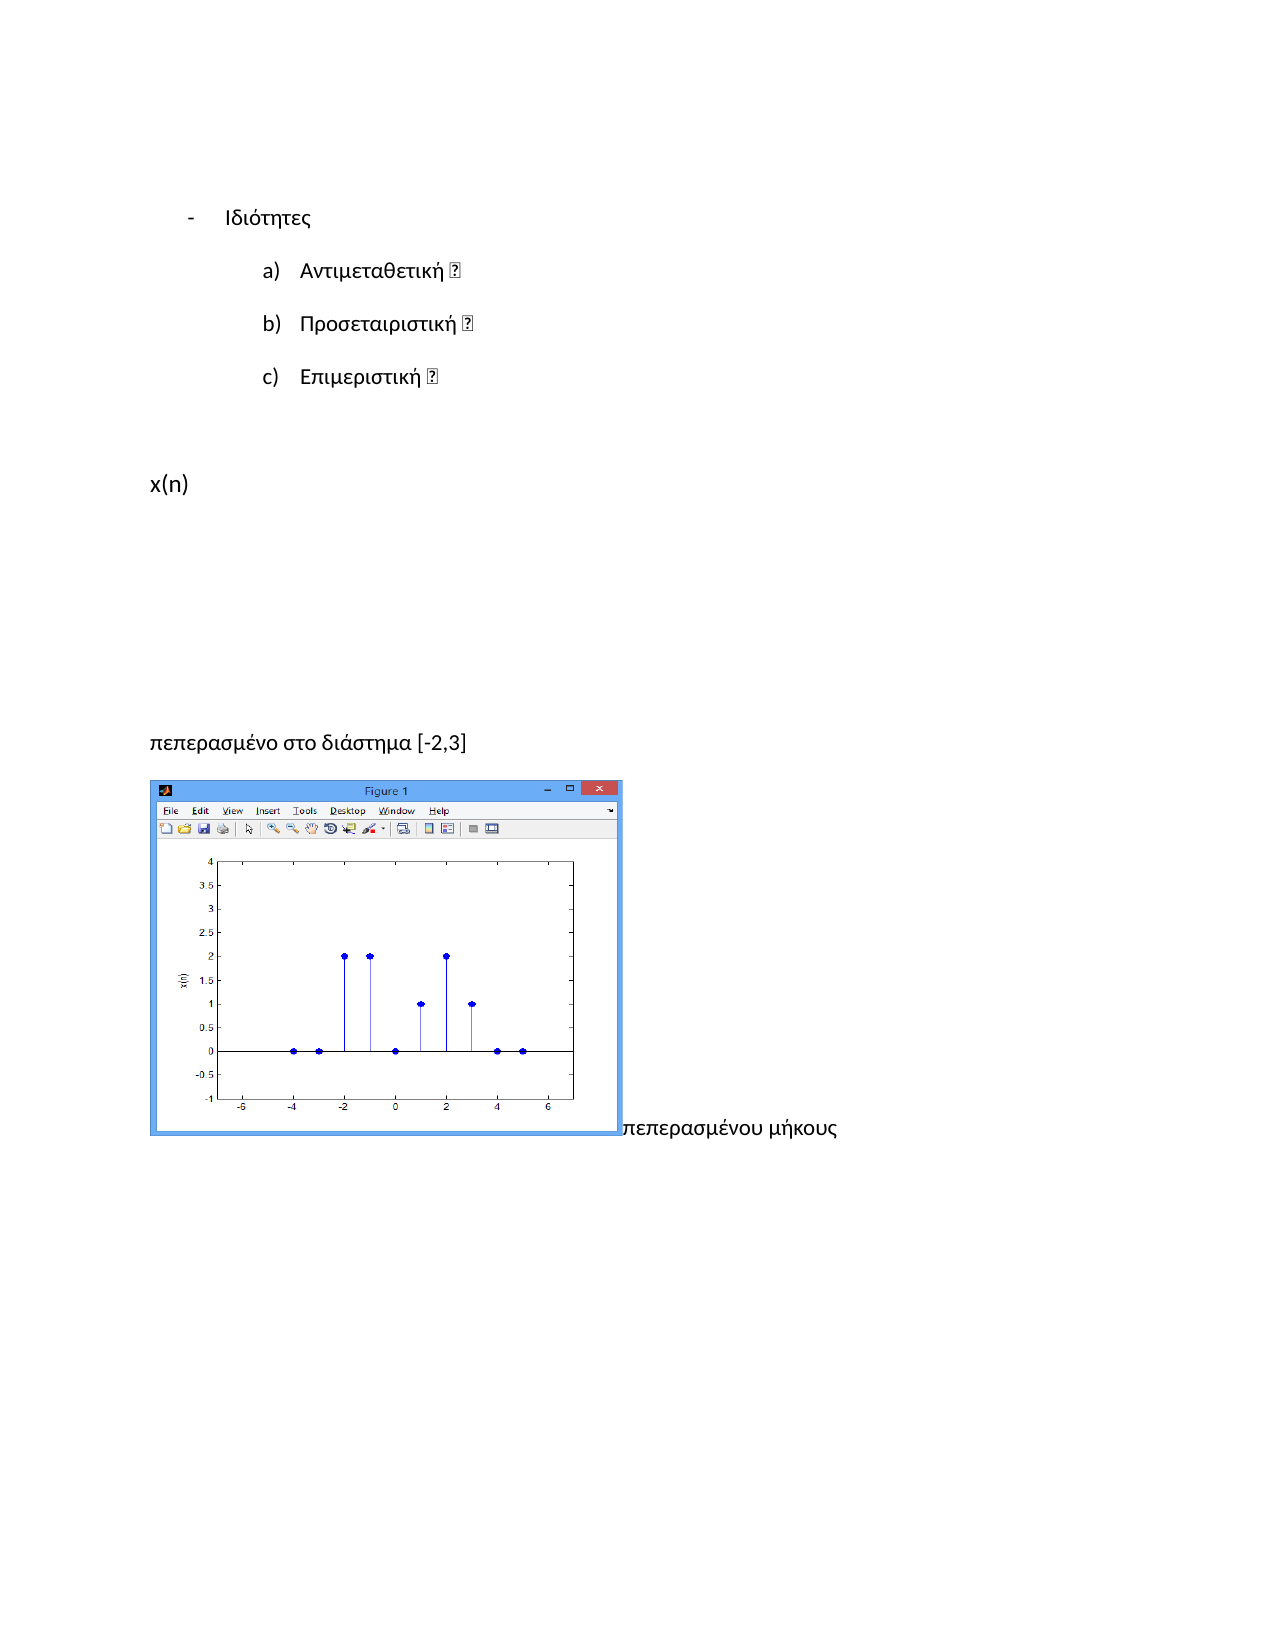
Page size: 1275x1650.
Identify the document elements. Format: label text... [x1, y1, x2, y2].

text x(n) [150, 468, 1125, 499]
list Προσεταιριστική  [262, 309, 1125, 337]
list Ιδιότητες [187, 203, 1125, 231]
picture [150, 780, 623, 1136]
list Αντιμεταθετική  [262, 256, 1125, 284]
list Επιμεριστική  [262, 362, 1125, 390]
text πεπερασμένο στο διάστημα [-2,3] [150, 728, 1125, 756]
